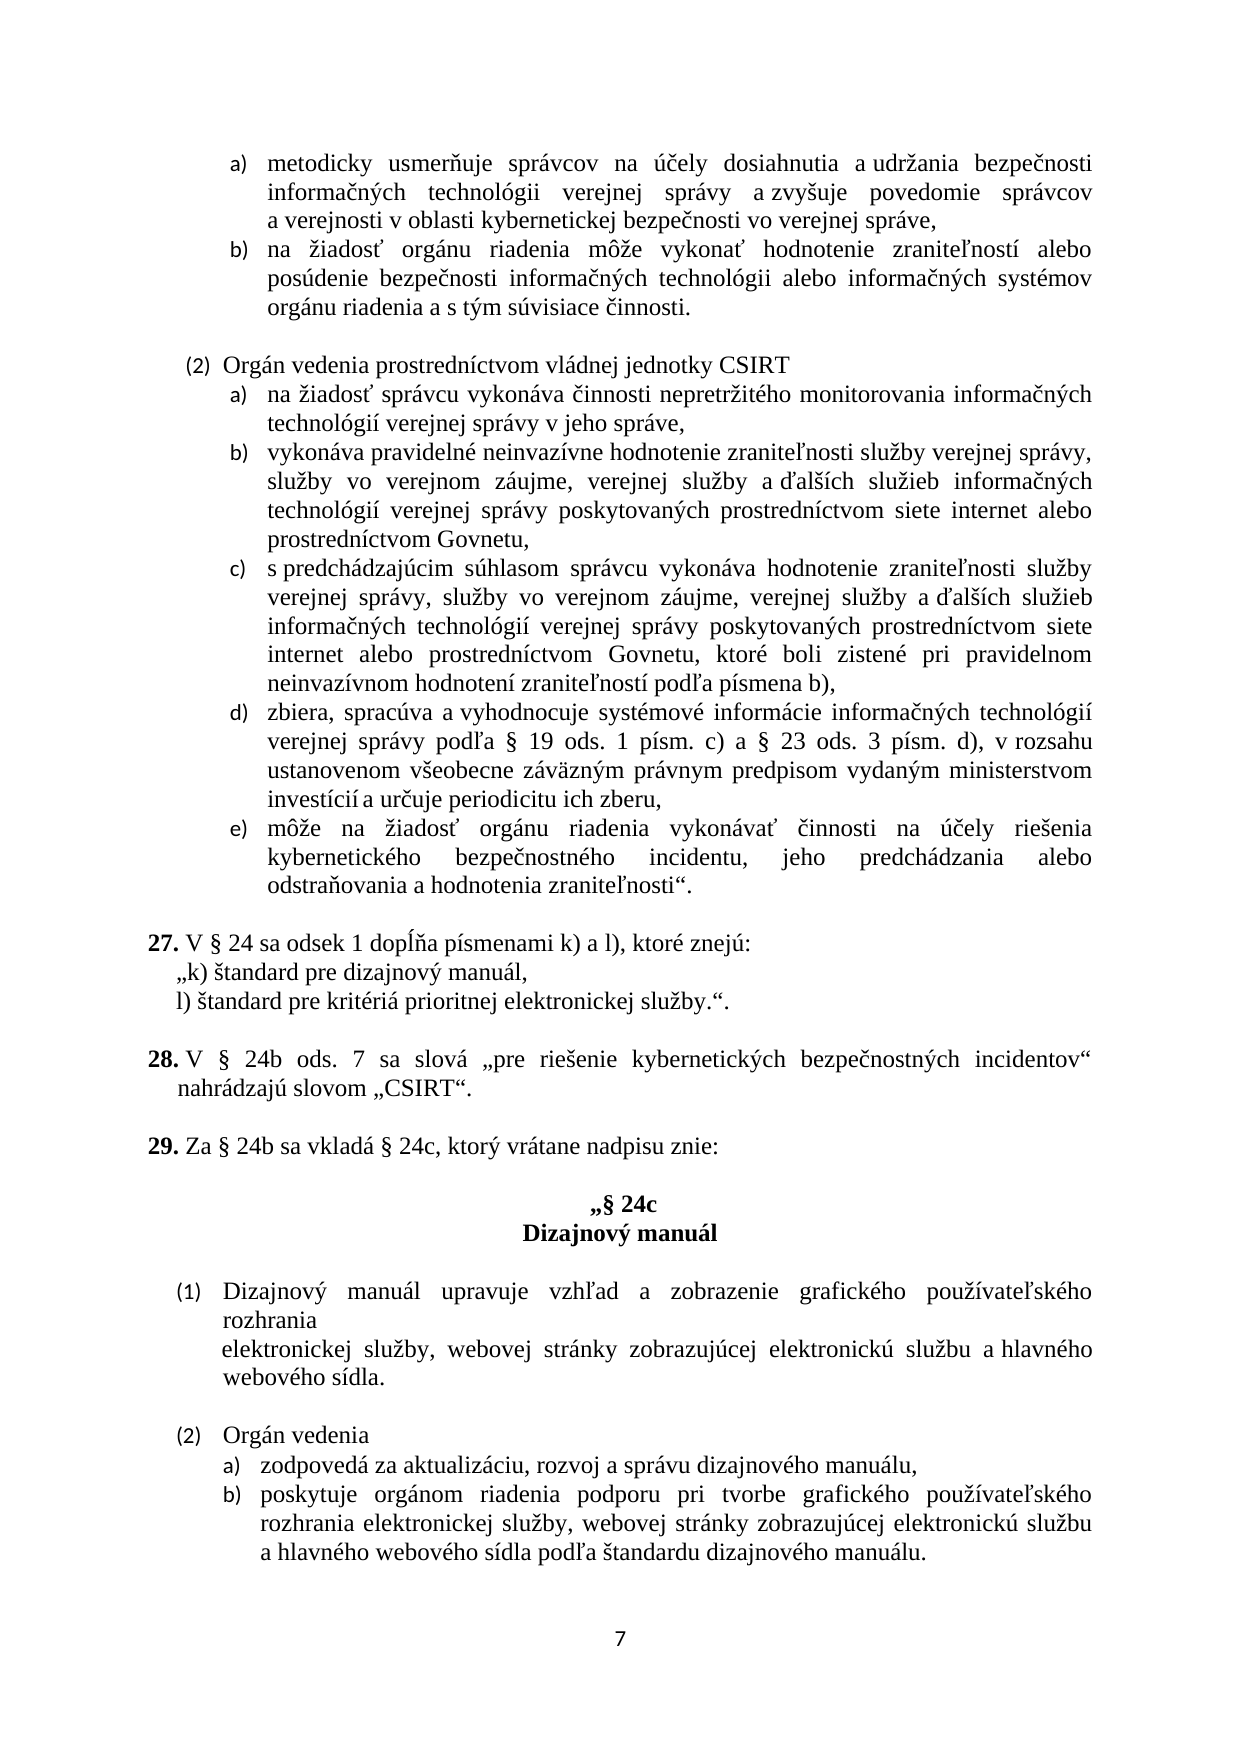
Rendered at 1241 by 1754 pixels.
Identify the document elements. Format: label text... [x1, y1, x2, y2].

text „k) štandard pre dizajnový manuál, [176, 957, 1093, 986]
list Za § 24b sa vkladá § 24c, ktorý vrátane nadpisu znie: [148, 1131, 1093, 1160]
list Orgán vedenia prostredníctvom vládnej jednotky CSIRT [185, 350, 1093, 379]
list vykonáva pravidelné neinvazívne hodnotenie zraniteľnosti služby verejnej správy, služby vo verejnom záujme, verejnej služby a ďalších služieb informačných technológií verejnej správy poskytovaných prostredníctvom siete internet alebo prostredníctvom Govnetu, [229, 437, 1093, 553]
text Dizajnový manuál [148, 1218, 1093, 1247]
list metodicky usmerňuje správcov na účely dosiahnutia a udržania bezpečnosti informačných technológii verejnej správy a zvyšuje povedomie správcov a verejnosti v oblasti kybernetickej bezpečnosti vo verejnej správe, [229, 148, 1093, 234]
list poskytuje orgánom riadenia podporu pri tvorbe grafického používateľského rozhrania elektronickej služby, webovej stránky zobrazujúcej elektronickú službu a hlavného webového sídla podľa štandardu dizajnového manuálu. [223, 1479, 1093, 1566]
list zodpovedá za aktualizáciu, rozvoj a správu dizajnového manuálu, [223, 1450, 1093, 1479]
list V § 24b ods. 7 sa slová „pre riešenie kybernetických bezpečnostných incidentov“ nahrádzajú slovom „CSIRT“. [148, 1044, 1093, 1102]
list na žiadosť správcu vykonáva činnosti nepretržitého monitorovania informačných technológií verejnej správy v jeho správe, [229, 379, 1093, 437]
list na žiadosť orgánu riadenia môže vykonať hodnotenie zraniteľností alebo posúdenie bezpečnosti informačných technológii alebo informačných systémov orgánu riadenia a s tým súvisiace činnosti. [229, 234, 1093, 321]
text „§ 24c [148, 1189, 1093, 1218]
list s predchádzajúcim súhlasom správcu vykonáva hodnotenie zraniteľnosti služby verejnej správy, služby vo verejnom záujme, verejnej služby a ďalších služieb informačných technológií verejnej správy poskytovaných prostredníctvom siete internet alebo prostredníctvom Govnetu, ktoré boli zistené pri pravidelnom neinvazívnom hodnotení zraniteľností podľa písmena b), [229, 553, 1093, 697]
list Orgán vedenia [176, 1420, 1093, 1449]
text elektronickej služby, webovej stránky zobrazujúcej elektronickú službu a hlavného webového sídla. [221, 1334, 1093, 1391]
list môže na žiadosť orgánu riadenia vykonávať činnosti na účely riešenia kybernetického bezpečnostného incidentu, jeho predchádzania alebo odstraňovania a hodnotenia zraniteľnosti“. [229, 813, 1093, 899]
list Dizajnový manuál upravuje vzhľad a zobrazenie grafického používateľského rozhrania [176, 1276, 1093, 1333]
text l) štandard pre kritériá prioritnej elektronickej služby.“. [176, 986, 1093, 1015]
list zbiera, spracúva a vyhodnocuje systémové informácie informačných technológií verejnej správy podľa § 19 ods. 1 písm. c) a § 23 ods. 3 písm. d), v rozsahu ustanovenom všeobecne záväzným právnym predpisom vydaným ministerstvom investícií a určuje periodicitu ich zberu, [229, 697, 1093, 812]
list V § 24 sa odsek 1 dopĺňa písmenami k) a l), ktoré znejú: [148, 928, 1093, 957]
